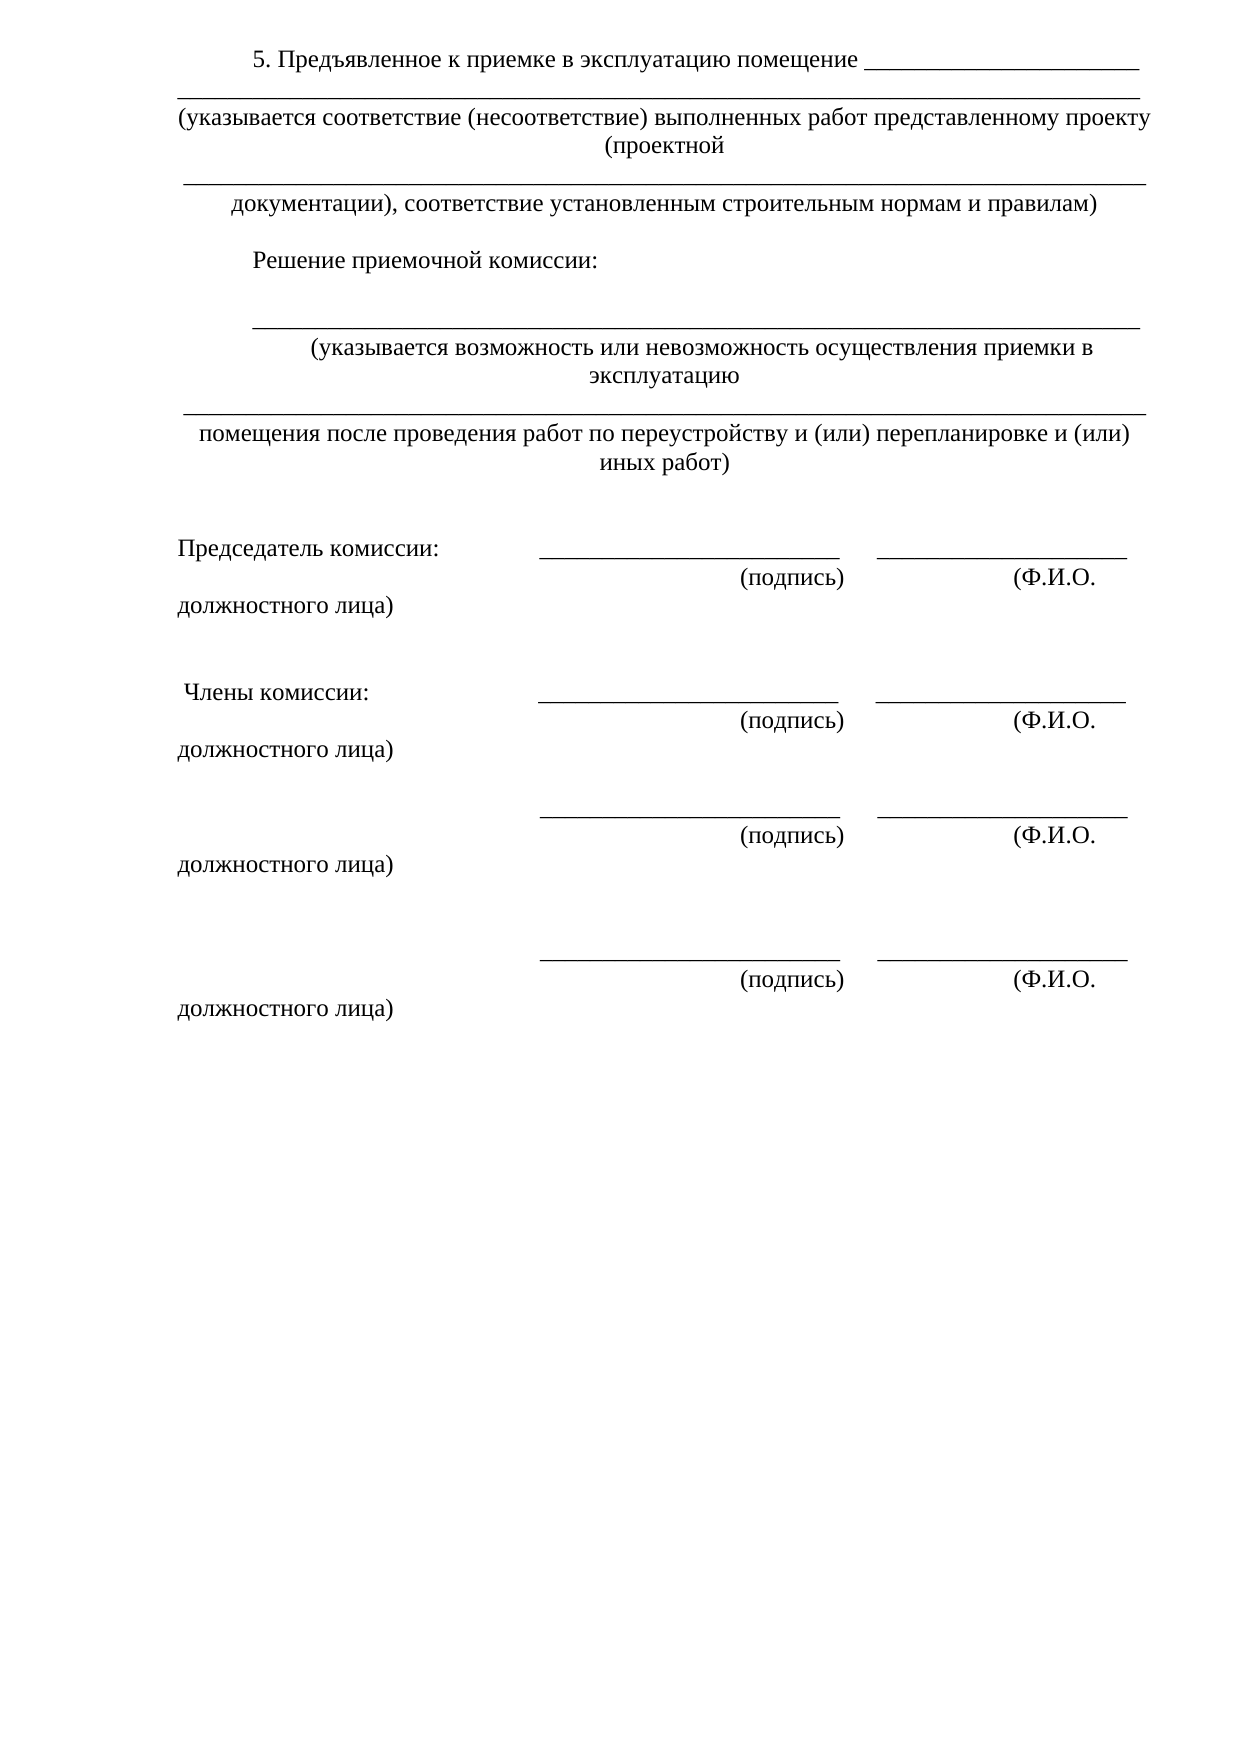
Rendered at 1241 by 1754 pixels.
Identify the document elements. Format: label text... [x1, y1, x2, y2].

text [177, 73, 1152, 102]
text (указывается соответствие (несоответствие) выполненных работ представленному проекту (проектной [177, 102, 1152, 159]
text ________________________ ____________________ [177, 936, 1152, 964]
text (указывается возможность или невозможность осуществления приемки в эксплуатацию [177, 332, 1152, 389]
text Члены комиссии: ________________________ ____________________ [177, 677, 1152, 706]
text 5. Предъявленное к приемке в эксплуатацию помещение ______________________ [177, 44, 1152, 73]
text _____________________________________________________________________________ помещения после проведения работ по переустройству и (или) перепланировке и (или) иных работ) [177, 389, 1152, 476]
text (подпись) (Ф.И.О. должностного лица) [177, 706, 1152, 763]
text (подпись) (Ф.И.О. должностного лица) [177, 964, 1152, 1022]
text ________________________ ____________________ [177, 792, 1152, 821]
text Председатель комиссии: ________________________ ____________________ [177, 533, 1152, 562]
text (подпись) (Ф.И.О. должностного лица) [177, 821, 1152, 878]
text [177, 159, 1152, 188]
text _______________________________________________________________________ [177, 303, 1152, 332]
text Решение приемочной комиссии: [177, 246, 1152, 274]
text документации), соответствие установленным строительным нормам и правилам) [177, 188, 1152, 217]
text (подпись) (Ф.И.О. должностного лица) [177, 562, 1152, 619]
